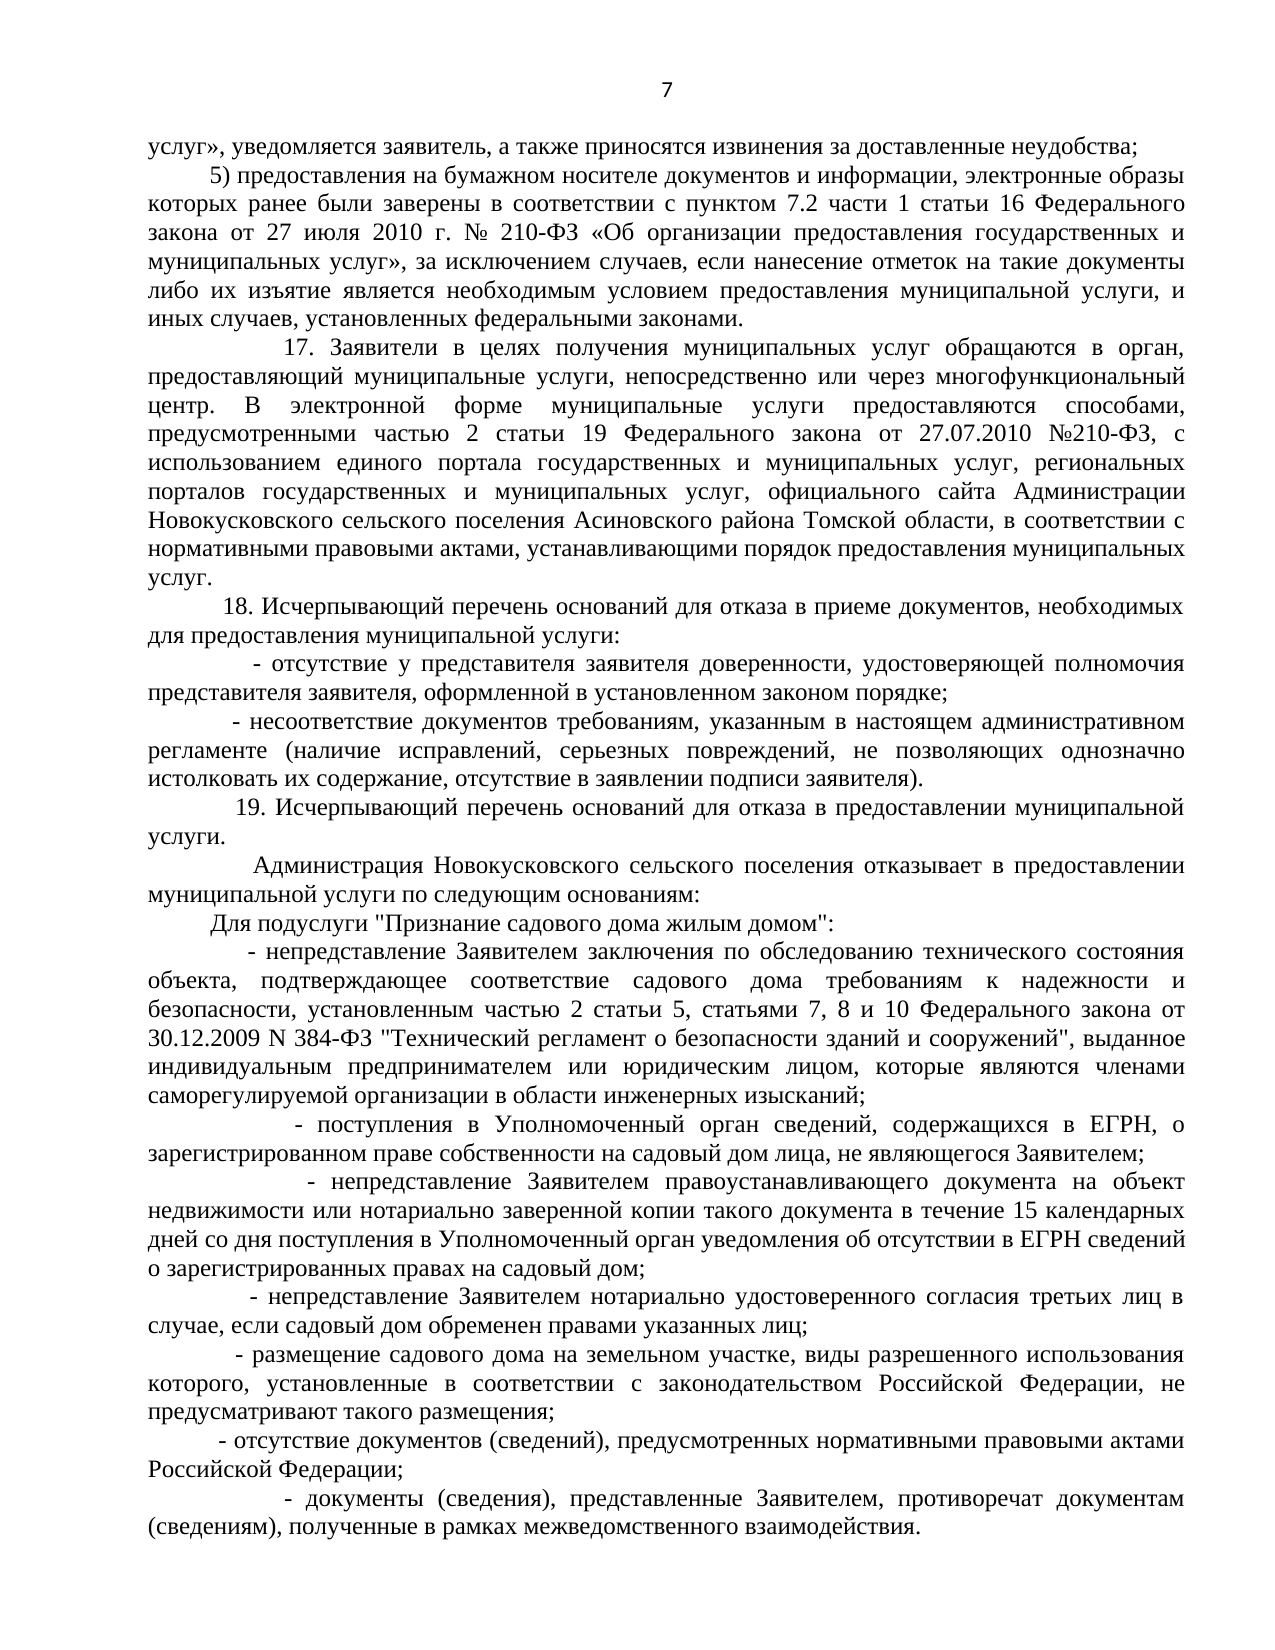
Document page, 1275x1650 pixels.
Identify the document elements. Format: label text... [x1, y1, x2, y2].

text - размещение садового дома на земельном участке, виды разрешенного использования которого, установленные в соответствии с законодательством Российской Федерации, не предусматривают такого размещения; [148, 1339, 1186, 1425]
text 17. Заявители в целях получения муниципальных услуг обращаются в орган, предоставляющий муниципальные услуги, непосредственно или через многофункциональный центр. В электронной форме муниципальные услуги предоставляются способами, предусмотренными частью 2 статьи 19 Федерального закона от 27.07.2010 №210-ФЗ, с использованием единого портала государственных и муниципальных услуг, региональных порталов государственных и муниципальных услуг, официального сайта Администрации Новокусковского сельского поселения Асиновского района Томской области, в соответствии с нормативными правовыми актами, устанавливающими порядок предоставления муниципальных услуг. [148, 332, 1186, 591]
text - отсутствие у представителя заявителя доверенности, удостоверяющей полномочия представителя заявителя, оформленной в установленном законом порядке; [148, 648, 1186, 706]
text - несоответствие документов требованиям, указанным в настоящем административном регламенте (наличие исправлений, серьезных повреждений, не позволяющих однозначно истолковать их содержание, отсутствие в заявлении подписи заявителя). [148, 706, 1186, 792]
text - непредставление Заявителем правоустанавливающего документа на объект недвижимости или нотариально заверенной копии такого документа в течение 15 календарных дней со дня поступления в Уполномоченный орган уведомления об отсутствии в ЕГРН сведений о зарегистрированных правах на садовый дом; [148, 1166, 1186, 1281]
text - непредставление Заявителем нотариально удостоверенного согласия третьих лиц в случае, если садовый дом обременен правами указанных лиц; [148, 1281, 1186, 1339]
text 19. Исчерпывающий перечень оснований для отказа в предоставлении муниципальной услуги. [148, 792, 1186, 850]
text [148, 131, 1186, 160]
text Администрация Новокусковского сельского поселения отказывает в предоставлении муниципальной услуги по следующим основаниям: [148, 850, 1186, 908]
text 5) предоставления на бумажном носителе документов и информации, электронные образы которых ранее были заверены в соответствии с пунктом 7.2 части 1 статьи 16 Федерального закона от 27 июля 2010 г. № 210-ФЗ «Об организации предоставления государственных и муниципальных услуг», за исключением случаев, если нанесение отметок на такие документы либо их изъятие является необходимым условием предоставления муниципальной услуги, и иных случаев, установленных федеральными законами. [148, 160, 1186, 332]
text 18. Исчерпывающий перечень оснований для отказа в приеме документов, необходимых для предоставления муниципальной услуги: [148, 591, 1186, 648]
text - документы (сведения), представленные Заявителем, противоречат документам (сведениям), полученные в рамках межведомственного взаимодействия. [148, 1483, 1186, 1540]
text Для подуслуги "Признание садового дома жилым домом": [148, 908, 1186, 936]
text - отсутствие документов (сведений), предусмотренных нормативными правовыми актами Российской Федерации; [148, 1425, 1186, 1483]
text - непредставление Заявителем заключения по обследованию технического состояния объекта, подтверждающее соответствие садового дома требованиям к надежности и безопасности, установленным частью 2 статьи 5, статьями 7, 8 и 10 Федерального закона от 30.12.2009 N 384-ФЗ "Технический регламент о безопасности зданий и сооружений", выданное индивидуальным предпринимателем или юридическим лицом, которые являются членами саморегулируемой организации в области инженерных изысканий; [148, 936, 1186, 1109]
text - поступления в Уполномоченный орган сведений, содержащихся в ЕГРН, о зарегистрированном праве собственности на садовый дом лица, не являющегося Заявителем; [148, 1109, 1186, 1166]
